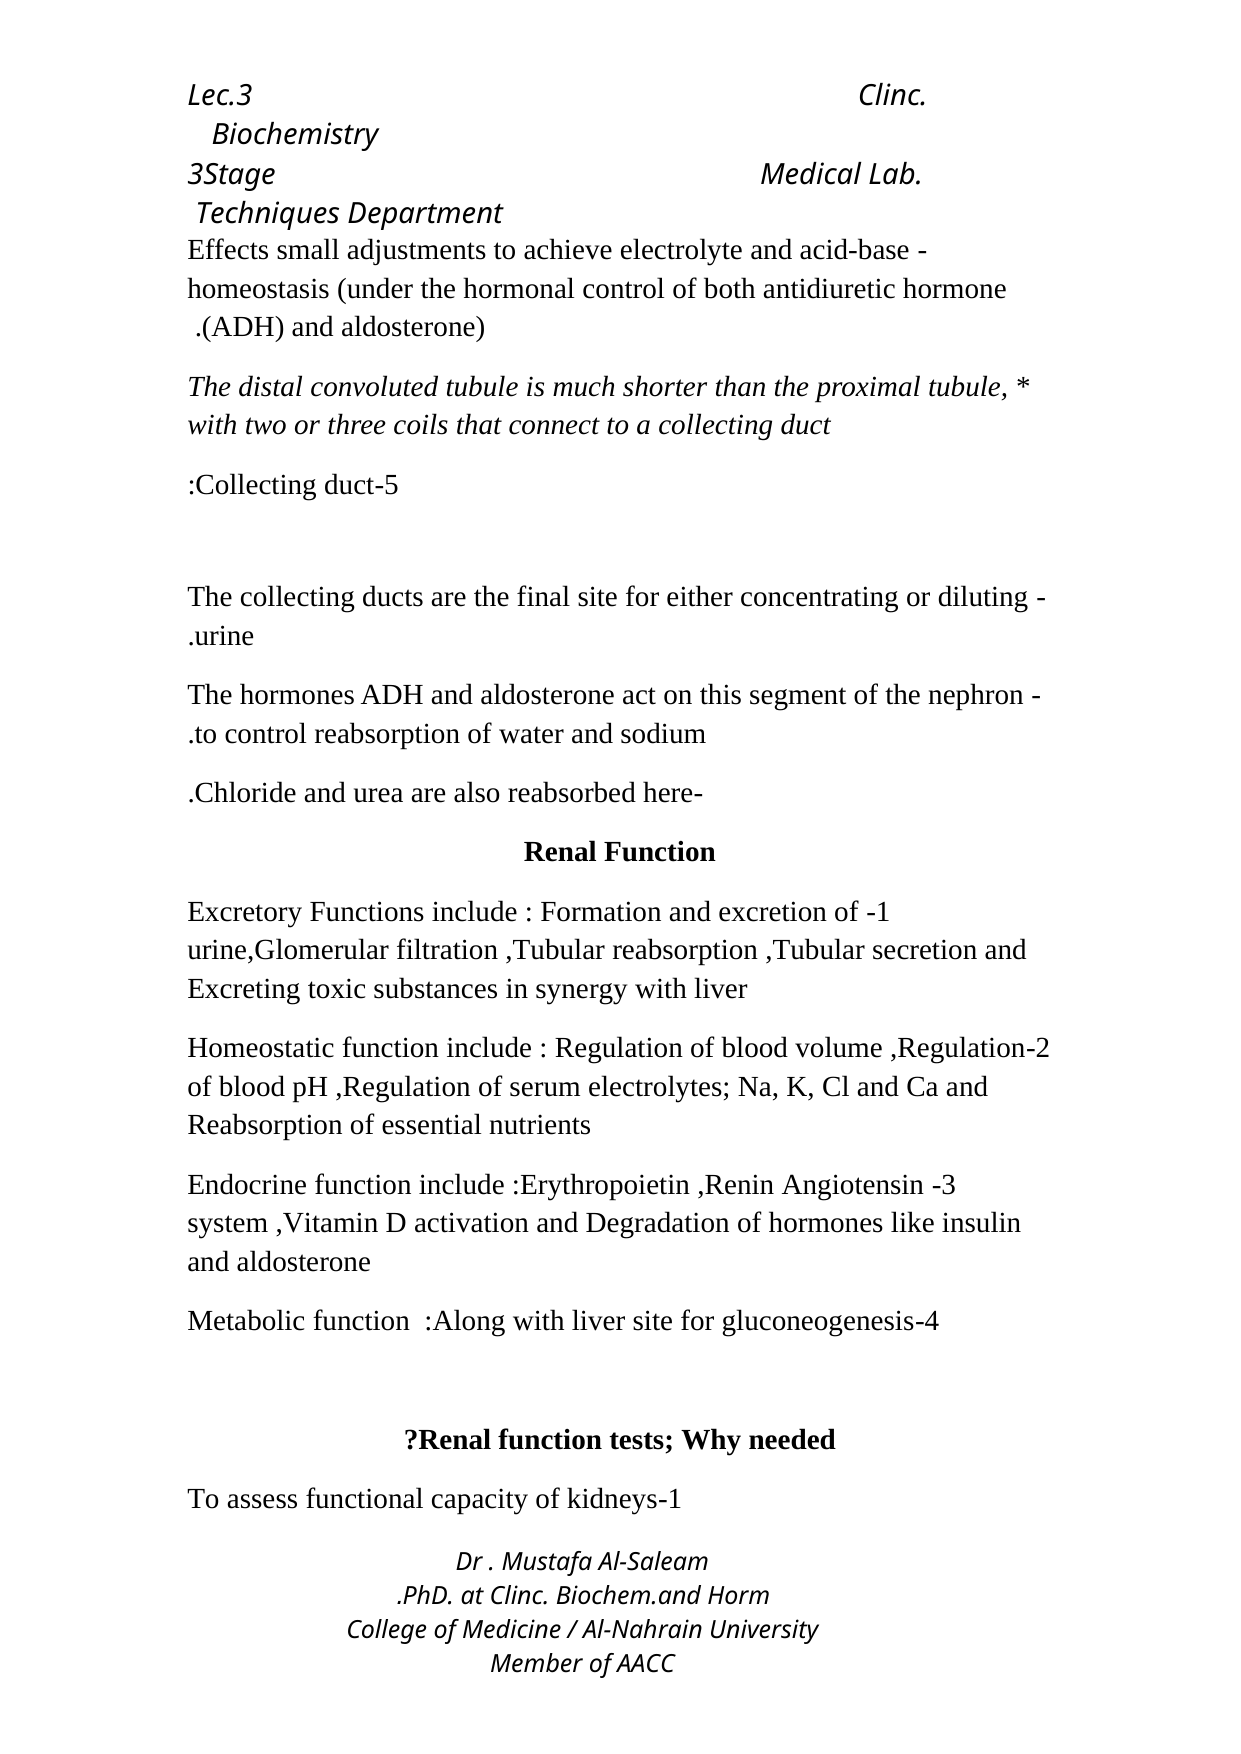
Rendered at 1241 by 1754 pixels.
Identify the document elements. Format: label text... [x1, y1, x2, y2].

text Renal Function [187, 834, 1053, 868]
text Renal function tests; Why needed? [187, 1422, 1053, 1456]
text -The hormones ADH and aldosterone act on this segment of the nephron to control reabsorption of water and sodium. [187, 677, 1053, 749]
text 4-Metabolic function :Along with liver site for gluconeogenesis [187, 1303, 1053, 1337]
text 5-Collecting duct: [187, 467, 1053, 500]
text 1-Excretory Functions include : Formation and excretion of urine,Glomerular filtration ,Tubular reabsorption ,Tubular secretion and Excreting toxic substances in synergy with liver [187, 894, 1053, 1004]
text 1-To assess functional capacity of kidneys [187, 1481, 1053, 1515]
text -Chloride and urea are also reabsorbed here. [187, 775, 1053, 809]
text *The distal convoluted tubule is much shorter than the proximal tubule, with two or three coils that connect to a collecting duct [187, 369, 1053, 441]
text 3-Endocrine function include :Erythropoietin ,Renin Angiotensin system ,Vitamin D activation and Degradation of hormones like insulin and aldosterone [187, 1167, 1053, 1277]
text 2-Homeostatic function include : Regulation of blood volume ,Regulation of blood pH ,Regulation of serum electrolytes; Na, K, Cl and Ca and Reabsorption of essential nutrients [187, 1030, 1053, 1141]
text -Effects small adjustments to achieve electrolyte and acid-base homeostasis (under the hormonal control of both antidiuretic hormone (ADH) and aldosterone). [187, 232, 1053, 343]
text -The collecting ducts are the final site for either concentrating or diluting urine. [187, 579, 1053, 651]
